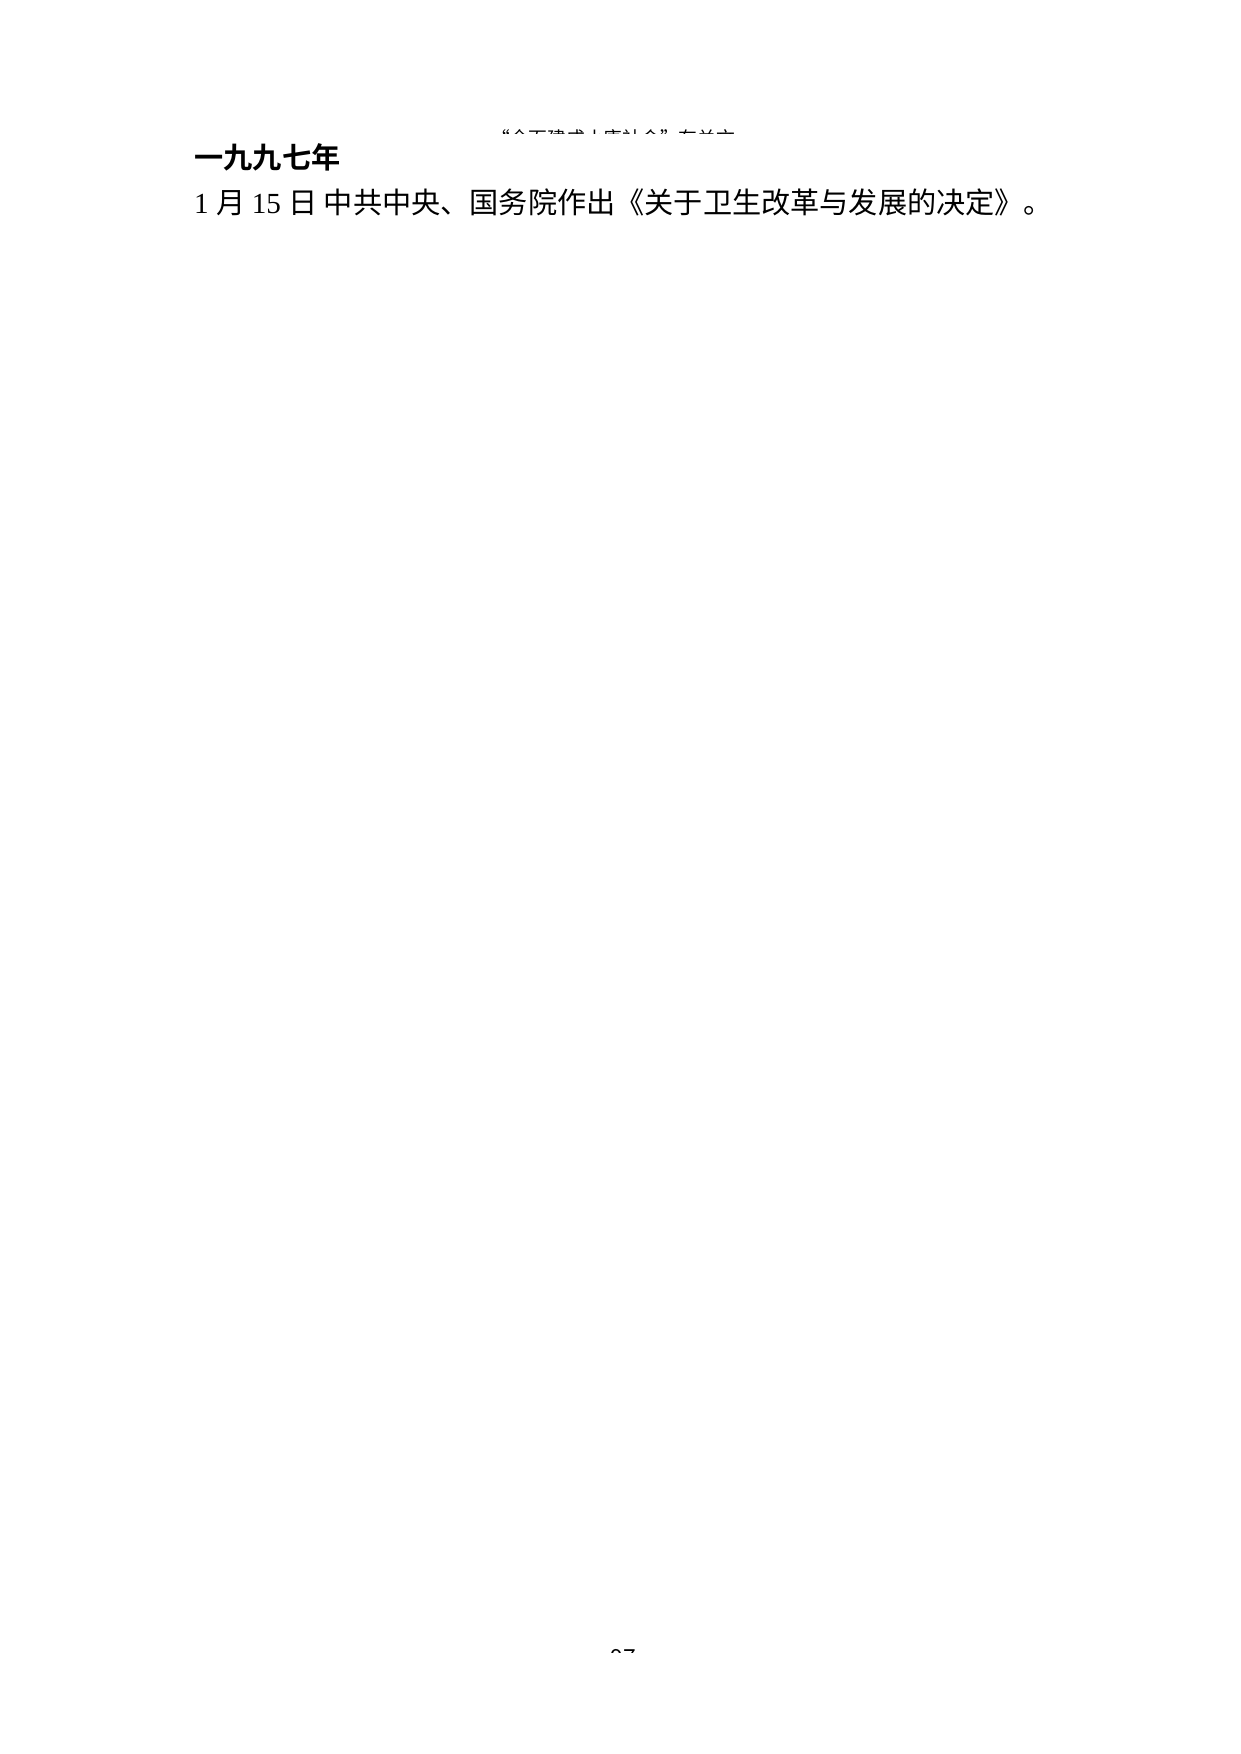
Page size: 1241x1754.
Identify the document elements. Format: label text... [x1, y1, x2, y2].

text 1 月 15 日 中共中央、国务院作出《关于卫生改革与发展的决定》。 [194, 179, 1144, 222]
subtitle 一九九七年 [194, 139, 1144, 175]
